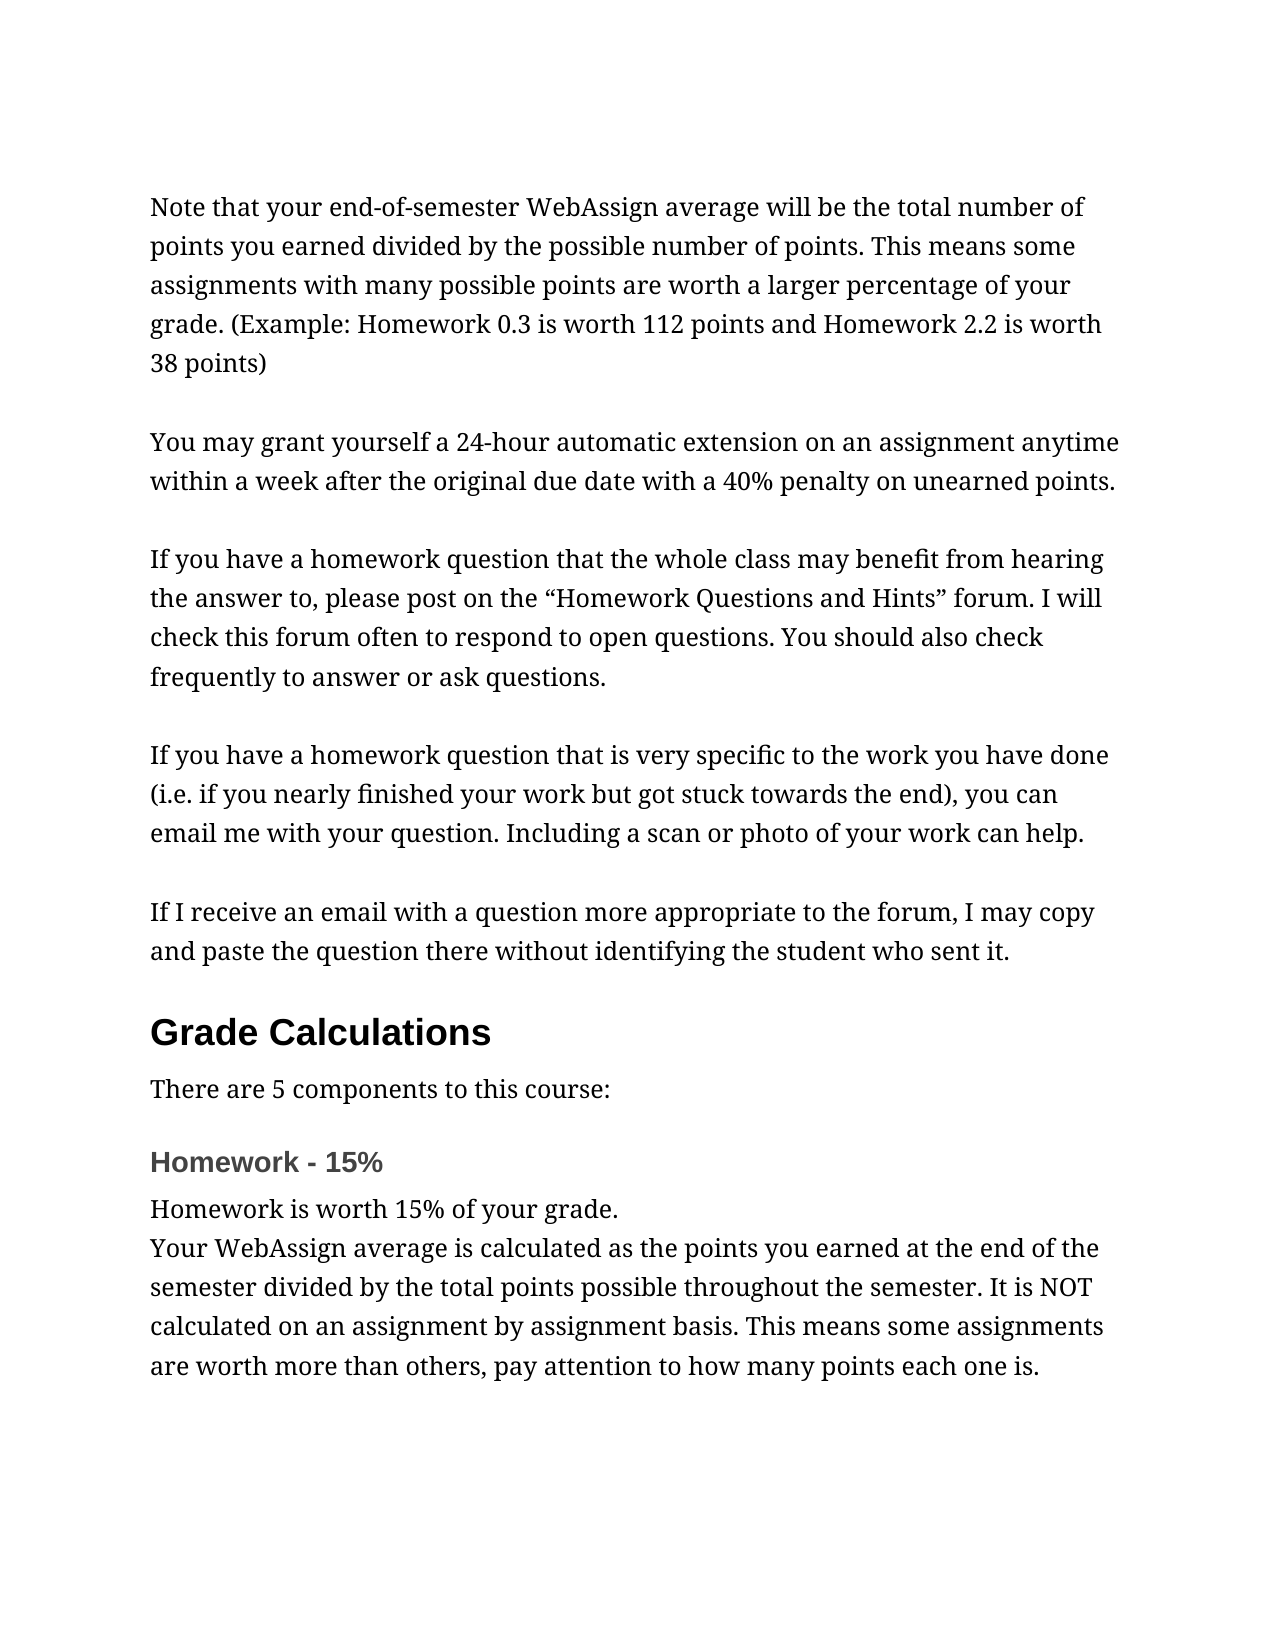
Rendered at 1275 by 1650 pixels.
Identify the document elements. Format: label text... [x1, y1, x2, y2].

text If you have a homework question that the whole class may benefit from hearing the answer to, please post on the “Homework Questions and Hints” forum. I will check this forum often to respond to open questions. You should also check frequently to answer or ask questions. [150, 542, 1125, 693]
subtitle Grade Calculations [150, 1010, 1125, 1053]
text Note that your end-of-semester WebAssign average will be the total number of points you earned divided by the possible number of points. This means some assignments with many possible points are worth a larger percentage of your grade. (Example: Homework 0.3 is worth 112 points and Homework 2.2 is worth 38 points) [150, 189, 1125, 380]
text If I receive an email with a question more appropriate to the forum, I may copy and paste the question there without identifying the student who sent it. [150, 894, 1125, 967]
text Your WebAssign average is calculated as the points you earned at the end of the semester divided by the total points possible throughout the semester. It is NOT calculated on an assignment by assignment basis. This means some assignments are worth more than others, pay attention to how many points each one is. [150, 1231, 1125, 1382]
text Homework is worth 15% of your grade. [150, 1191, 1125, 1226]
text There are 5 components to this course: [150, 1072, 1125, 1106]
text If you have a homework question that is very specific to the work you have done (i.e. if you nearly finished your work but got stuck towards the end), you can email me with your question. Including a scan or photo of your work can help. [150, 737, 1125, 850]
text You may grant yourself a 24-hour automatic extension on an assignment anytime within a week after the original due date with a 40% penalty on unearned points. [150, 424, 1125, 497]
subtitle Homework - 15% [150, 1144, 1125, 1178]
